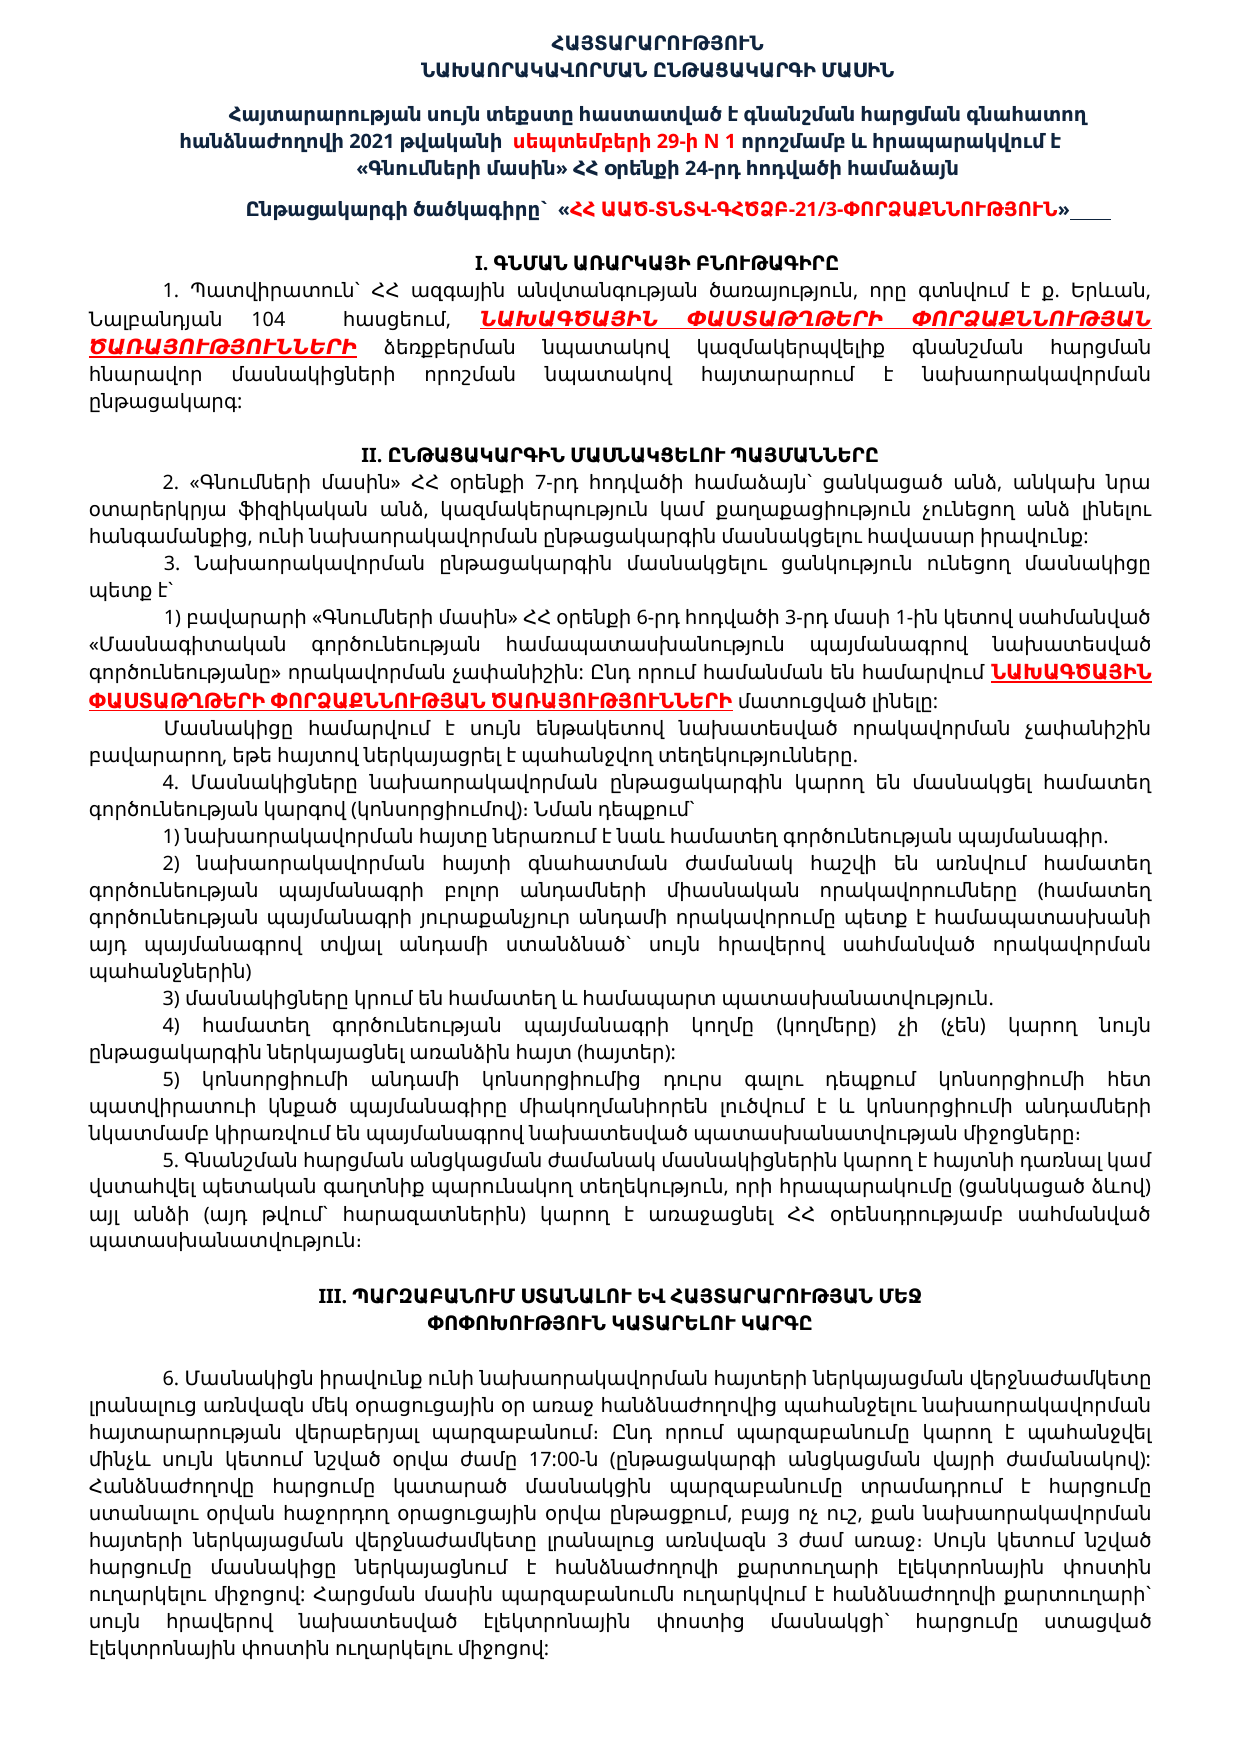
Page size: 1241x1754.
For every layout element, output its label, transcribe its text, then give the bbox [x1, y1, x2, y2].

text III. ՊԱՐԶԱԲԱՆՈՒՄ ՍՏԱՆԱԼՈՒ ԵՎ ՀԱՅՏԱՐԱՐՈՒԹՅԱՆ ՄԵՋ [89, 1282, 1152, 1309]
text «Գնումների մասին» ՀՀ օրենքի 24-րդ հոդվածի համաձայն [89, 154, 1152, 182]
text 5. Գնանշման հարցման անցկացման ժամանակ մասնակիցներին կարող է հայտնի դառնալ կամ վստահվել պետական գաղտնիք պարունակող տեղեկություն, որի հրապարակումը (ցանկացած ձևով) այլ անձի (այդ թվում` հարազատներին) կարող է առաջացնել ՀՀ օրենսդրությամբ սահմանված պատասխանատվություն։ [89, 1146, 1152, 1254]
text 3) մասնակիցները կրում են համատեղ և համապարտ պատասխանատվություն. [89, 984, 1152, 1011]
text I. ԳՆՄԱՆ ԱՌԱՐԿԱՅԻ ԲՆՈՒԹԱԳԻՐԸ [89, 250, 1152, 277]
text 1. Պատվիրատուն` ՀՀ ազգային անվտանգության ծառայություն, որը գտնվում է ք. Երևան, Նալբանդյան 104 հասցեում, ՆԱԽԱԳԾԱՅԻՆ ՓԱՍՏԱԹՂԹԵՐԻ ՓՈՐՁԱՔՆՆՈՒԹՅԱՆ ԾԱՌԱՅՈՒԹՅՈՒՆՆԵՐԻ ձեռքբերման նպատակով կազմակերպվելիք գնանշման հարցման հնարավոր մասնակիցների որոշման նպատակով հայտարարում է նախաորակավորման ընթացակարգ: [89, 277, 1152, 414]
text ՀԱՅՏԱՐԱՐՈՒԹՅՈՒՆ [89, 29, 1152, 57]
text 1) բավարարի «Գնումների մասին» ՀՀ օրենքի 6-րդ հոդվածի 3-րդ մասի 1-ին կետով սահմանված «Մասնագիտական գործունեության համապատասխանություն պայմանագրով նախատեսված գործունեությանը» որակավորման չափանիշին: Ընդ որում համանման են համարվում ՆԱԽԱԳԾԱՅԻՆ ՓԱՍՏԱԹՂԹԵՐԻ ՓՈՐՁԱՔՆՆՈՒԹՅԱՆ ԾԱՌԱՅՈՒԹՅՈՒՆՆԵՐԻ մատուցված լինելը: [89, 603, 1152, 714]
text ՆԱԽԱՈՐԱԿԱՎՈՐՄԱՆ ԸՆԹԱՑԱԿԱՐԳԻ ՄԱՍԻՆ [89, 57, 1152, 83]
text 4. Մասնակիցները նախաորակավորման ընթացակարգին կարող են մասնակցել համատեղ գործունեության կարգով (կոնսորցիումով)։ Նման դեպքում` [89, 768, 1152, 822]
text 2. «Գնումների մասին» ՀՀ օրենքի 7-րդ հոդվածի համաձայն` ցանկացած անձ, անկախ նրա օտարերկրյա ֆիզիկական անձ, կազմակերպություն կամ քաղաքացիություն չունեցող անձ լինելու հանգամանքից, ունի նախաորակավորման ընթացակարգին մասնակցելու հավասար իրավունք: [89, 468, 1152, 549]
text 2) նախաորակավորման հայտի գնահատման ժամանակ հաշվի են առնվում համատեղ գործունեության պայմանագրի բոլոր անդամների միասնական որակավորումները (համատեղ գործունեության պայմանագրի յուրաքանչյուր անդամի որակավորումը պետք է համապատասխանի այդ պայմանագրով տվյալ անդամի ստանձնած` սույն հրավերով սահմանված որակավորման պահանջներին) [89, 849, 1152, 984]
text Մասնակիցը համարվում է սույն ենթակետով նախատեսված որակավորման չափանիշին բավարարող, եթե հայտով ներկայացրել է պահանջվող տեղեկությունները. [89, 714, 1152, 768]
text 5) կոնսորցիումի անդամի կոնսորցիումից դուրս գալու դեպքում կոնսորցիումի հետ պատվիրատուի կնքած պայմանագիրը միակողմանիորեն լուծվում է և կոնսորցիումի անդամների նկատմամբ կիրառվում են պայմանագրով նախատեսված պատասխանատվության միջոցները։ [89, 1065, 1152, 1146]
text ՓՈՓՈԽՈՒԹՅՈՒՆ ԿԱՏԱՐԵԼՈՒ ԿԱՐԳԸ [89, 1309, 1152, 1336]
text Հայտարարության սույն տեքստը հաստատված է գնանշման հարցման գնահատող հանձնաժողովի 2021 թվականի սեպտեմբերի 29-ի N 1 որոշմամբ և հրապարակվում է [89, 101, 1152, 154]
text 4) համատեղ գործունեության պայմանագրի կողմը (կողմերը) չի (չեն) կարող նույն ընթացակարգին ներկայացնել առանձին հայտ (հայտեր): [89, 1011, 1152, 1065]
text II. ԸՆԹԱՑԱԿԱՐԳԻՆ ՄԱՍՆԱԿՑԵԼՈՒ ՊԱՅՄԱՆՆԵՐԸ [89, 441, 1152, 468]
text 3. Նախաորակավորման ընթացակարգին մասնակցելու ցանկություն ունեցող մասնակիցը պետք է` [89, 549, 1152, 603]
text 1) նախաորակավորման հայտը ներառում է նաև համատեղ գործունեության պայմանագիր. [89, 822, 1152, 849]
text Ընթացակարգի ծածկագիրը` «ՀՀ ԱԱԾ-ՏՆՏՎ-ԳՀԾՁԲ-21/3-ՓՈՐՁԱՔՆՆՈՒԹՅՈՒՆ» [89, 196, 1152, 223]
text 6. Մասնակիցն իրավունք ունի նախաորակավորման հայտերի ներկայացման վերջնաժամկետը լրանալուց առնվազն մեկ օրացուցային օր առաջ հանձնաժողովից պահանջելու նախաորակավորման հայտարարության վերաբերյալ պարզաբանում։ Ընդ որում պարզաբանումը կարող է պահանջվել մինչև սույն կետում նշված օրվա ժամը 17:00-ն (ընթացակարգի անցկացման վայրի ժամանակով): Հանձնաժողովը հարցումը կատարած մասնակցին պարզաբանումը տրամադրում է հարցումը ստանալու օրվան հաջորդող օրացուցային օրվա ընթացքում, բայց ոչ ուշ, քան նախաորակավորման հայտերի ներկայացման վերջնաժամկետը լրանալուց առնվազն 3 ժամ առաջ։ Սույն կետում նշված հարցումը մասնակիցը ներկայացնում է հանձնաժողովի քարտուղարի էլեկտրոնային փոստին ուղարկելու միջոցով: Հարցման մասին պարզաբանումն ուղարկվում է հանձնաժողովի քարտուղարի` սույն հրավերով նախատեսված էլեկտրոնային փոստից մասնակցի` հարցումը ստացված էլեկտրոնային փոստին ուղարկելու միջոցով: [89, 1364, 1152, 1661]
